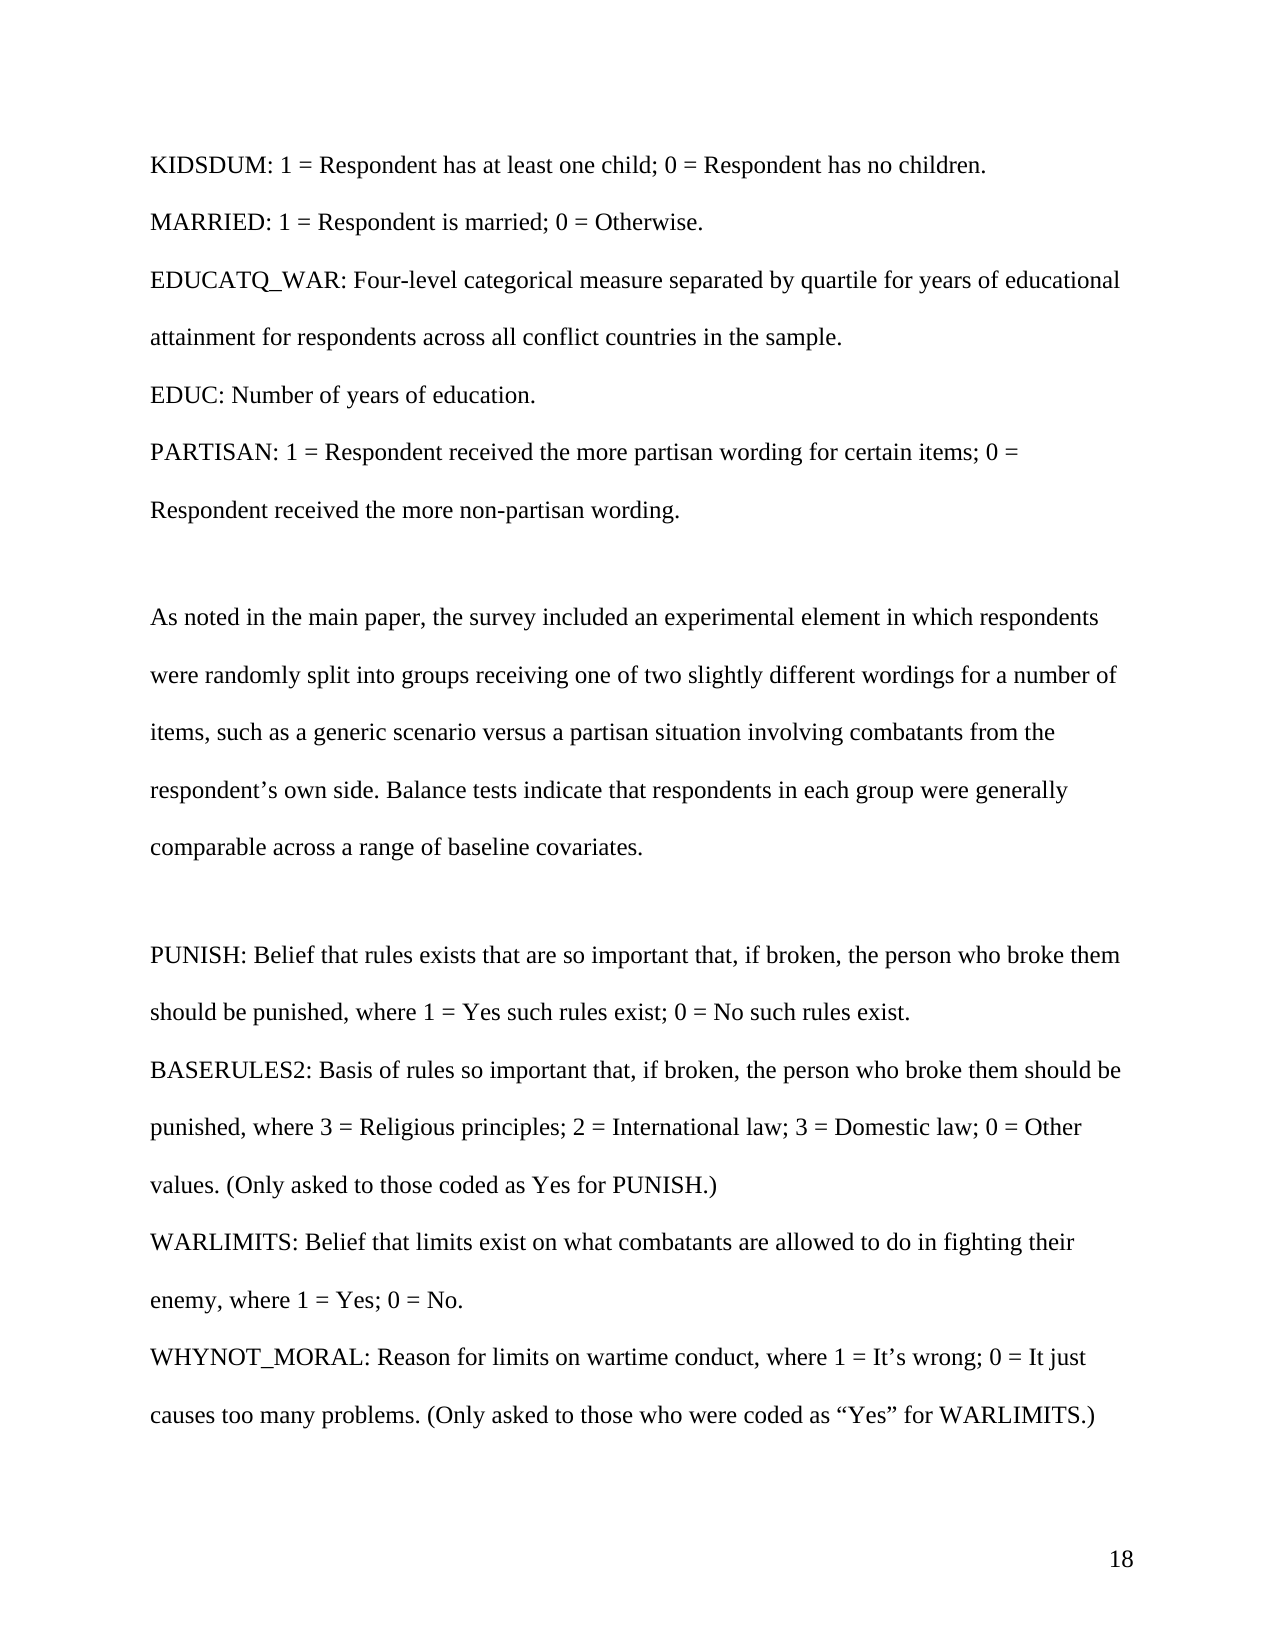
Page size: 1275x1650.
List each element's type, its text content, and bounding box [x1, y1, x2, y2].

text WHYNOT_MORAL: Reason for limits on wartime conduct, where 1 = It’s wrong; 0 = It just causes too many problems. (Only asked to those who were coded as “Yes” for WARLIMITS.) [150, 1342, 1125, 1429]
text MARRIED: 1 = Respondent is married; 0 = Otherwise. [150, 207, 1125, 236]
text PARTISAN: 1 = Respondent received the more partisan wording for certain items; 0 = Respondent received the more non-partisan wording. [150, 437, 1125, 524]
text PUNISH: Belief that rules exists that are so important that, if broken, the person who broke them should be punished, where 1 = Yes such rules exist; 0 = No such rules exist. [150, 940, 1125, 1026]
text WARLIMITS: Belief that limits exist on what combatants are allowed to do in fighting their enemy, where 1 = Yes; 0 = No. [150, 1227, 1125, 1314]
text BASERULES2: Basis of rules so important that, if broken, the person who broke them should be punished, where 3 = Religious principles; 2 = International law; 3 = Domestic law; 0 = Other values. (Only asked to those coded as Yes for PUNISH.) [150, 1055, 1125, 1199]
text As noted in the main paper, the survey included an experimental element in which respondents were randomly split into groups receiving one of two slightly different wordings for a number of items, such as a generic scenario versus a partisan situation involving combatants from the respondent’s own side. Balance tests indicate that respondents in each group were generally comparable across a range of baseline covariates. [150, 602, 1125, 861]
text KIDSDUM: 1 = Respondent has at least one child; 0 = Respondent has no children. [150, 150, 1125, 179]
text EDUC: Number of years of education. [150, 380, 1125, 409]
text EDUCATQ_WAR: Four-level categorical measure separated by quartile for years of educational attainment for respondents across all conflict countries in the sample. [150, 265, 1125, 351]
